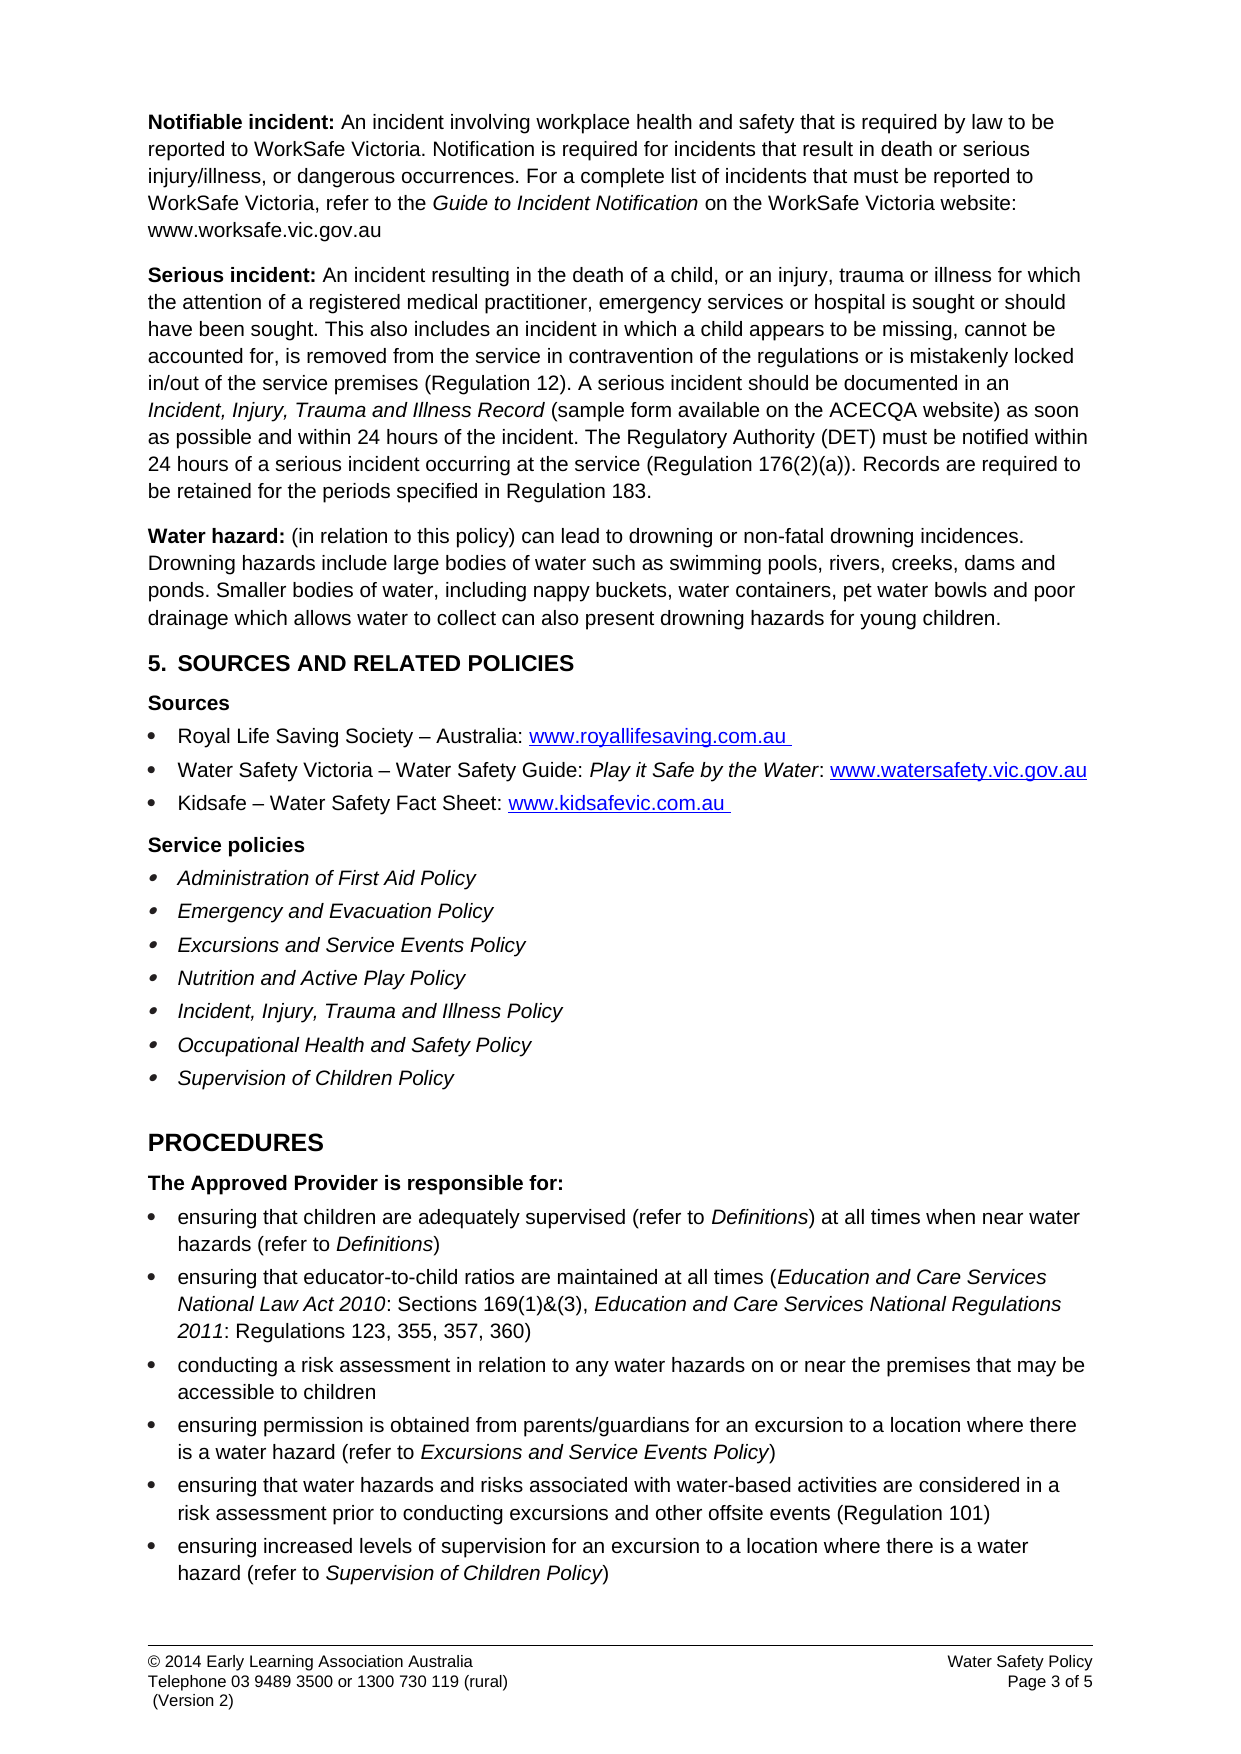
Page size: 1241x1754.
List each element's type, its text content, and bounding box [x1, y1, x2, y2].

subtitle Sources [148, 691, 1092, 715]
subtitle Service policies [148, 833, 1092, 857]
text Kidsafe – Water Safety Fact Sheet: www.kidsafevic.com.au [148, 788, 1092, 815]
text ensuring that educator-to-child ratios are maintained at all times (Education and Care Services National Law Act 2010: Sections 169(1)&(3), Education and Care Services National Regulations 2011: Regulations 123, 355, 357, 360) [148, 1262, 1092, 1343]
text conducting a risk assessment in relation to any water hazards on or near the premises that may be accessible to children [148, 1349, 1092, 1403]
text Administration of First Aid Policy [148, 863, 1092, 890]
text Water Safety Victoria – Water Safety Guide: Play it Safe by the Water: www.watersafety.vic.gov.au [148, 754, 1092, 782]
text ensuring permission is obtained from parents/guardians for an excursion to a location where there is a water hazard (refer to Excursions and Service Events Policy) [148, 1410, 1092, 1464]
text Water hazard: (in relation to this policy) can lead to drowning or non-fatal drowning incidences. Drowning hazards include large bodies of water such as swimming pools, rivers, creeks, dams and ponds. Smaller bodies of water, including nappy buckets, water containers, pet water bowls and poor drainage which allows water to collect can also present drowning hazards for young children. [148, 521, 1092, 629]
subtitle Sources and related policies [148, 650, 1092, 676]
text Nutrition and Active Play Policy [148, 963, 1092, 990]
text Notifiable incident: An incident involving workplace health and safety that is required by law to be reported to WorkSafe Victoria. Notification is required for incidents that result in death or serious injury/illness, or dangerous occurrences. For a complete list of incidents that must be reported to WorkSafe Victoria, refer to the Guide to Incident Notification on the WorkSafe Victoria website: www.worksafe.vic.gov.au [148, 106, 1092, 242]
text Royal Life Saving Society – Australia: www.royallifesaving.com.au [148, 721, 1092, 748]
text ensuring that water hazards and risks associated with water-based activities are considered in a risk assessment prior to conducting excursions and other offsite events (Regulation 101) [148, 1470, 1092, 1524]
text Emergency and Evacuation Policy [148, 896, 1092, 923]
text Incident, Injury, Trauma and Illness Policy [148, 996, 1092, 1023]
text Excursions and Service Events Policy [148, 929, 1092, 957]
subtitle Procedures [148, 1127, 1092, 1157]
subtitle The Approved Provider is responsible for: [148, 1171, 1092, 1195]
text Occupational Health and Safety Policy [148, 1029, 1092, 1057]
text Serious incident: An incident resulting in the death of a child, or an injury, trauma or illness for which the attention of a registered medical practitioner, emergency services or hospital is sought or should have been sought. This also includes an incident in which a child appears to be missing, cannot be accounted for, is removed from the service in contravention of the regulations or is mistakenly locked in/out of the service premises (Regulation 12). A serious incident should be documented in an Incident, Injury, Trauma and Illness Record (sample form available on the ACECQA website) as soon as possible and within 24 hours of the incident. The Regulatory Authority (DET) must be notified within 24 hours of a serious incident occurring at the service (Regulation 176(2)(a)). Records are required to be retained for the periods specified in Regulation 183. [148, 259, 1092, 503]
text ensuring increased levels of supervision for an excursion to a location where there is a water hazard (refer to Supervision of Children Policy) [148, 1531, 1092, 1585]
text ensuring that children are adequately supervised (refer to Definitions) at all times when near water hazards (refer to Definitions) [148, 1201, 1092, 1256]
text Supervision of Children Policy [148, 1063, 1092, 1090]
